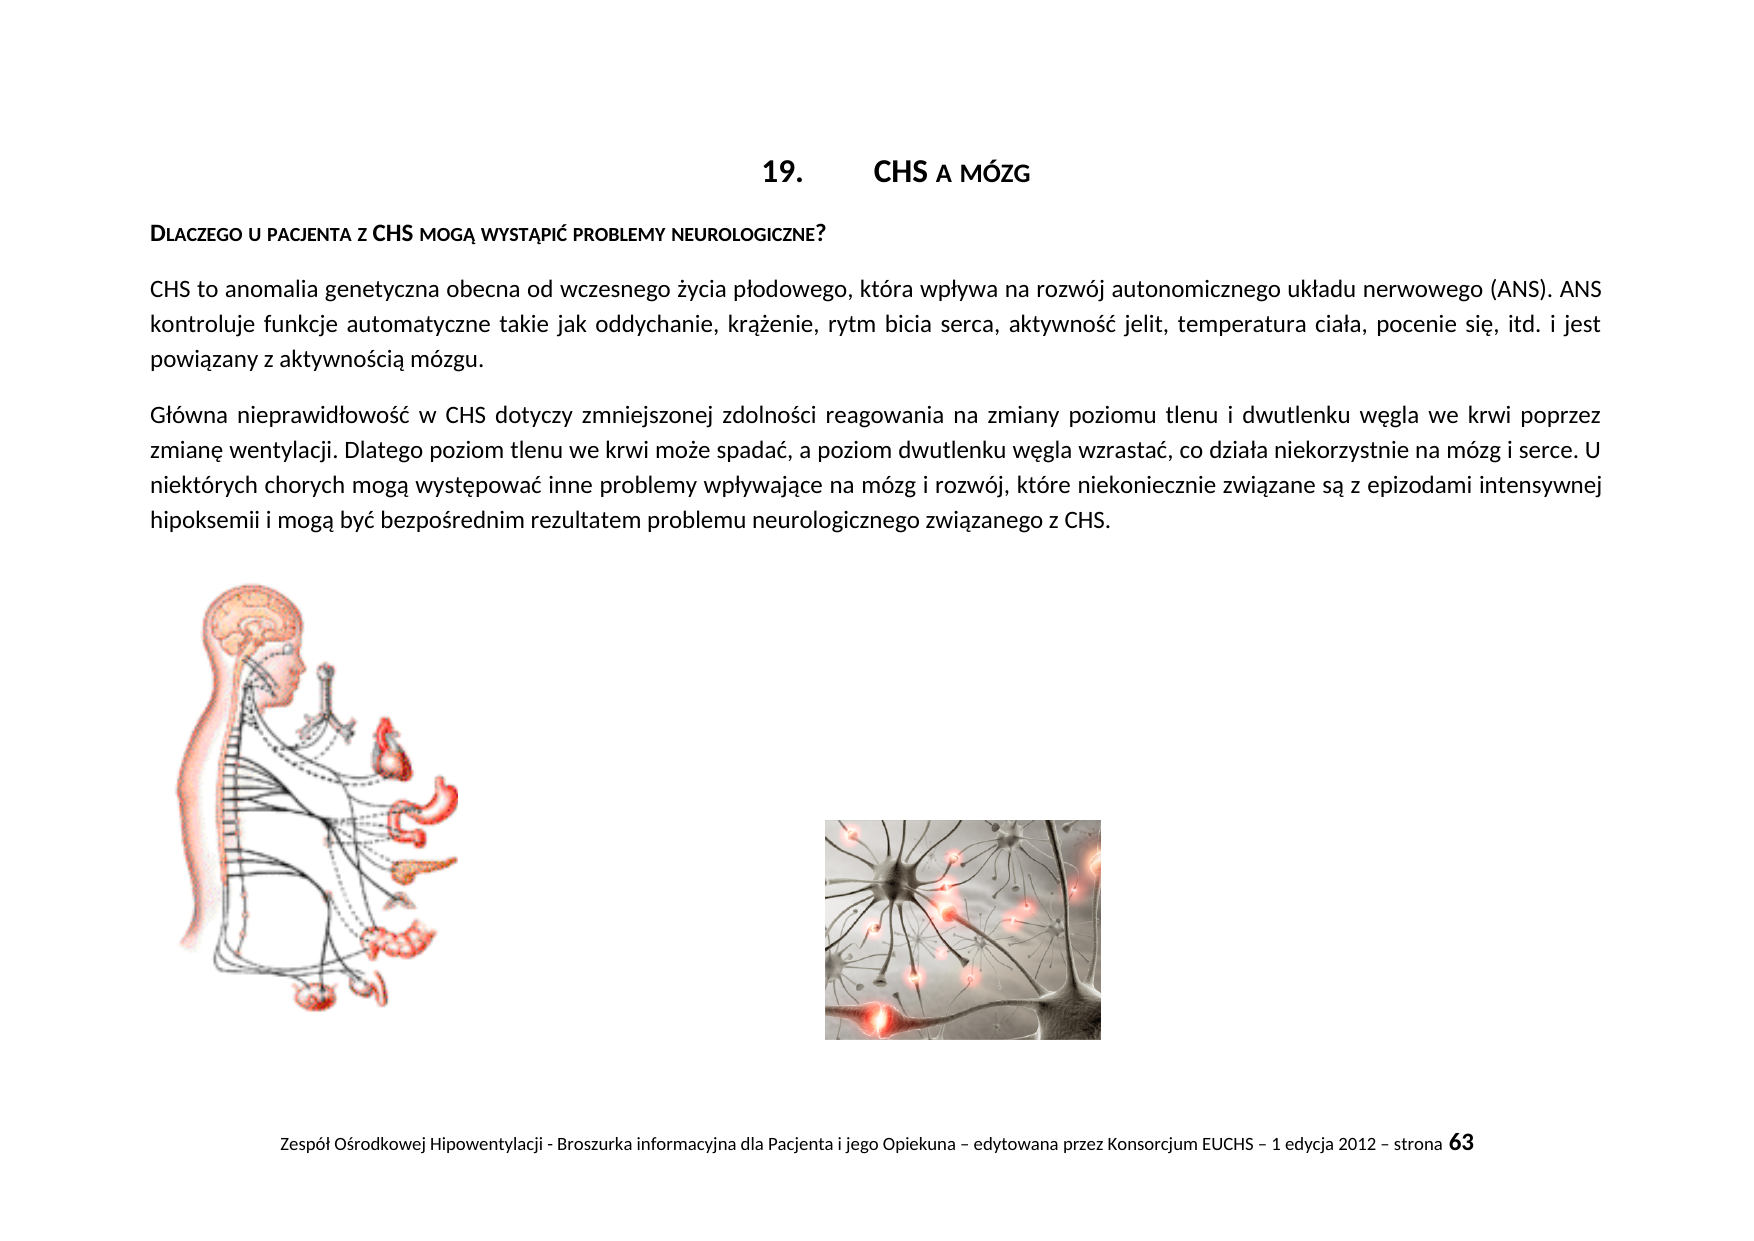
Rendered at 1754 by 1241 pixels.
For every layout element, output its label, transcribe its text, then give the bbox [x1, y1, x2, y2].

list CHS a mózg [187, 150, 1604, 191]
text Główna nieprawidłowość w CHS dotyczy zmniejszonej zdolności reagowania na zmiany poziomu tlenu i dwutlenku węgla we krwi poprzez zmianę wentylacji. Dlatego poziom tlenu we krwi może spadać, a poziom dwutlenku węgla wzrastać, co działa niekorzystnie na mózg i serce. U niektórych chorych mogą występować inne problemy wpływające na mózg i rozwój, które niekoniecznie związane są z epizodami intensywnej hipoksemii i mogą być bezpośrednim rezultatem problemu neurologicznego związanego z CHS. [150, 399, 1604, 535]
picture [150, 560, 458, 1040]
text Dlaczego u pacjenta z CHS mogą wystąpić problemy neurologiczne? [150, 218, 1604, 248]
text CHS to anomalia genetyczna obecna od wczesnego życia płodowego, która wpływa na rozwój autonomicznego układu nerwowego (ANS). ANS kontroluje funkcje automatyczne takie jak oddychanie, krążenie, rytm bicia serca, aktywność jelit, temperatura ciała, pocenie się, itd. i jest powiązany z aktywnością mózgu. [150, 273, 1604, 374]
picture [825, 820, 1101, 1040]
